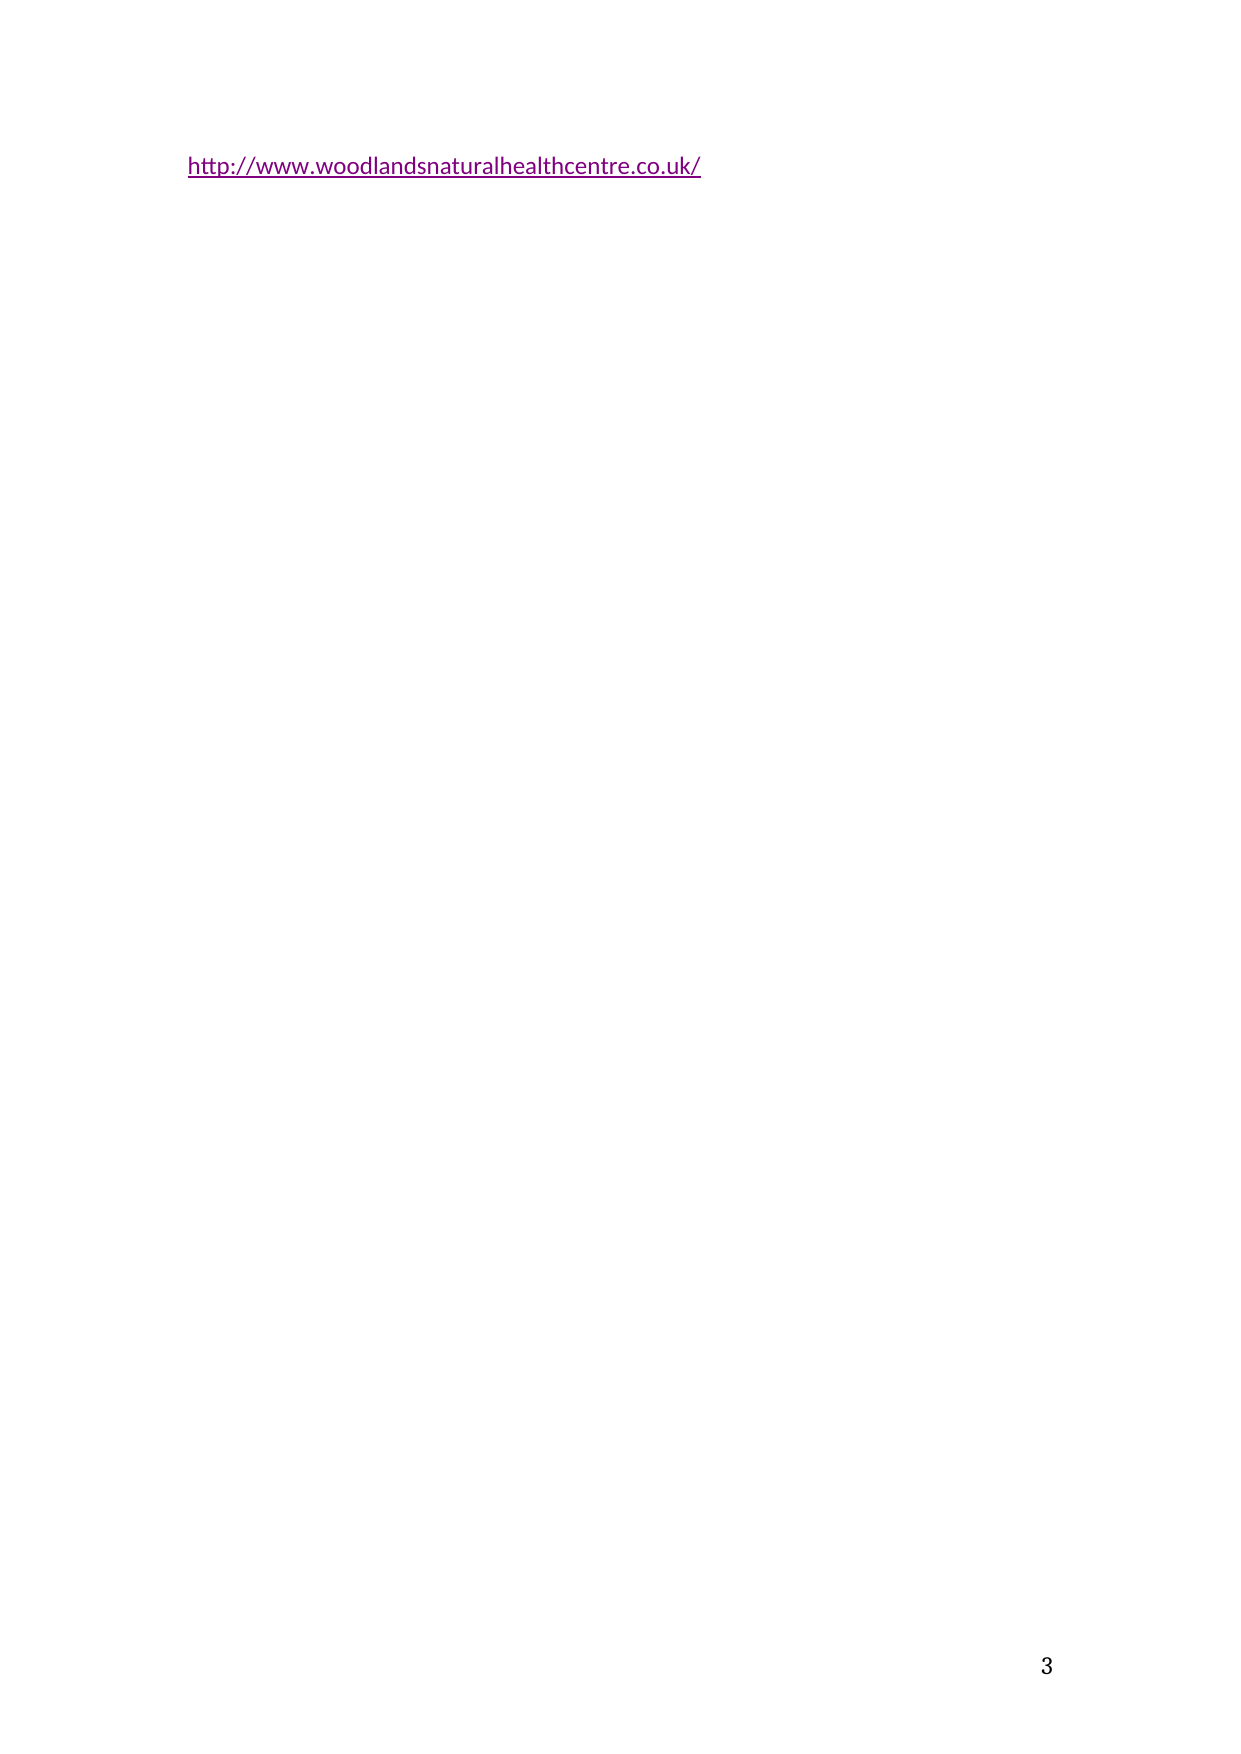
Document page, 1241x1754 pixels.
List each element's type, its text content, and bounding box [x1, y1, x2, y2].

text http://www.woodlandsnaturalhealthcentre.co.uk/ [187, 150, 1053, 181]
